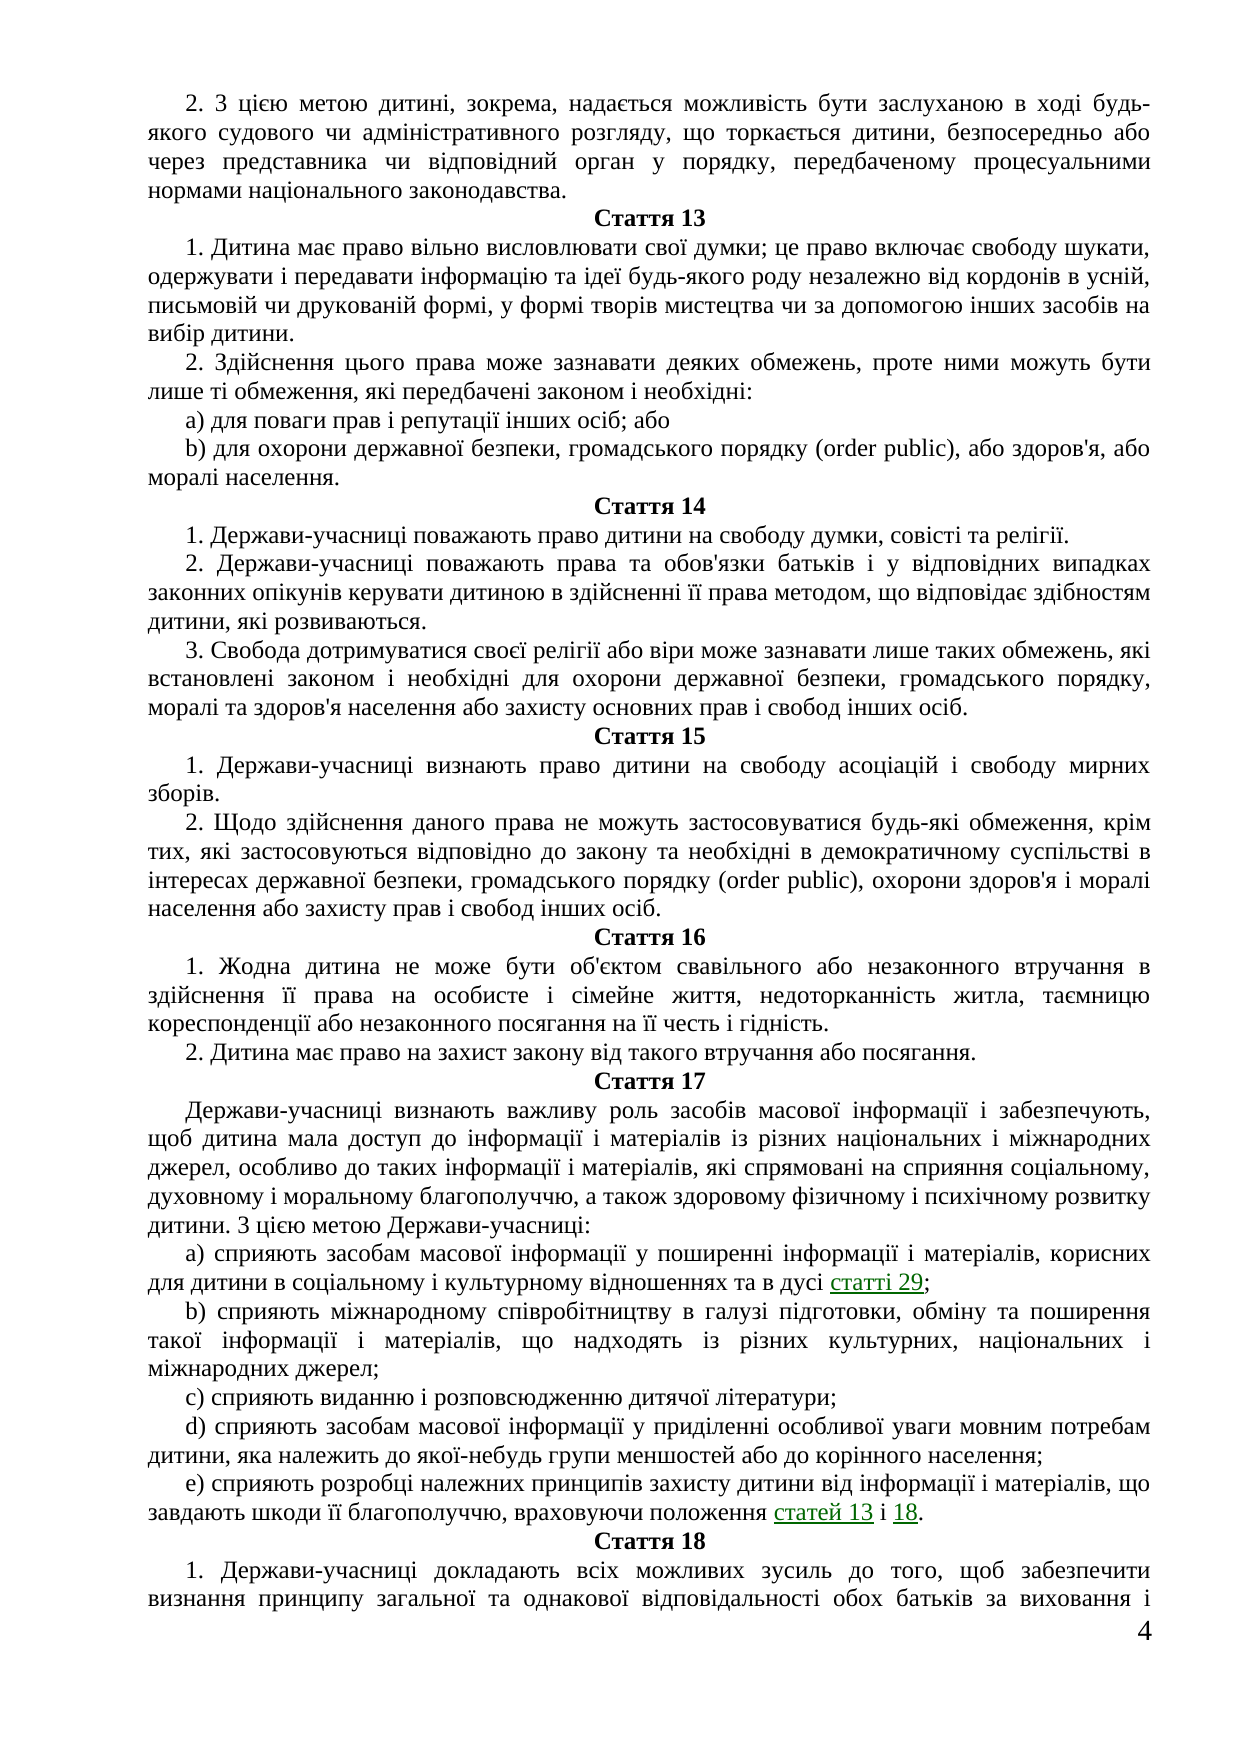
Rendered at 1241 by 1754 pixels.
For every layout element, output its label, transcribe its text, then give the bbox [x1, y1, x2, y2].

text с) сприяють виданню і розповсюдженню дитячої літератури; [148, 1382, 1152, 1411]
text d) сприяють засобам масової інформації у приділенні особливої уваги мовним потребам дитини, яка належить до якої-небудь групи меншостей або до корінного населення; [148, 1411, 1152, 1468]
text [148, 1555, 1152, 1612]
text Стаття 15 [185, 721, 1114, 750]
text 1. Дитина має право вільно висловлювати свої думки; це право включає свободу шукати, одержувати і передавати інформацію та ідеї будь-якого роду незалежно від кордонів в усній, письмовій чи друкованій формі, у формі творів мистецтва чи за допомогою інших засобів на вибір дитини. [148, 232, 1152, 347]
text Стаття 13 [185, 203, 1114, 232]
text Стаття 14 [185, 491, 1114, 520]
text Стаття 18 [185, 1526, 1114, 1555]
text 2. 3 цією метою дитині, зокрема, надається можливість бути заслуханою в ході будь-якого судового чи адміністративного розгляду, що торкається дитини, безпосередньо або через представника чи відповідний орган у порядку, передбаченому процесуальними нормами національного законодавства. [148, 88, 1152, 203]
text 2. Дитина має право на захист закону від такого втручання або посягання. [148, 1037, 1152, 1066]
text а) для поваги прав і репутації інших осіб; або [148, 405, 1152, 433]
text 1. Жодна дитина не може бути об'єктом свавільного або незаконного втручання в здійснення її права на особисте і сімейне життя, недоторканність житла, таємницю кореспонденції або незаконного посягання на її честь і гідність. [148, 951, 1152, 1037]
text 3. Свобода дотримуватися своєї релігії або віри може зазнавати лише таких обмежень, які встановлені законом і необхідні для охорони державної безпеки, громадського порядку, моралі та здоров'я населення або захисту основних прав і свобод інших осіб. [148, 635, 1152, 721]
text 1. Держави-учасниці поважають право дитини на свободу думки, совісті та релігії. [148, 520, 1152, 548]
text 1. Держави-учасниці визнають право дитини на свободу асоціацій і свободу мирних зборів. [148, 750, 1152, 807]
text 2. Держави-учасниці поважають права та обов'язки батьків і у відповідних випадках законних опікунів керувати дитиною в здійсненні її права методом, що відповідає здібностям дитини, які розвиваються. [148, 548, 1152, 635]
text Стаття 17 [185, 1066, 1114, 1095]
text b) для охорони державної безпеки, громадського порядку (order public), або здоров'я, або моралі населення. [148, 433, 1152, 491]
text 2. Здійснення цього права може зазнавати деяких обмежень, проте ними можуть бути лише ті обмеження, які передбачені законом і необхідні: [148, 347, 1152, 405]
text 2. Щодо здійснення даного права не можуть застосовуватися будь-які обмеження, крім тих, які застосовуються відповідно до закону та необхідні в демократичному суспільстві в інтересах державної безпеки, громадського порядку (order public), охорони здоров'я і моралі населення або захисту прав і свобод інших осіб. [148, 807, 1152, 922]
text а) сприяють засобам масової інформації у поширенні інформації і матеріалів, корисних для дитини в соціальному і культурному відношеннях та в дусі статті 29; [148, 1238, 1152, 1296]
text е) сприяють розробці належних принципів захисту дитини від інформації і матеріалів, що завдають шкоди її благополуччю, враховуючи положення статей 13 і 18. [148, 1468, 1152, 1526]
text b) сприяють міжнародному співробітництву в галузі підготовки, обміну та поширення такої інформації і матеріалів, що надходять із різних культурних, національних і міжнародних джерел; [148, 1296, 1152, 1382]
text Стаття 16 [185, 922, 1114, 951]
text Держави-учасниці визнають важливу роль засобів масової інформації і забезпечують, щоб дитина мала доступ до інформації і матеріалів із різних національних і міжнародних джерел, особливо до таких інформації і матеріалів, які спрямовані на сприяння соціальному, духовному і моральному благополуччю, а також здоровому фізичному і психічному розвитку дитини. 3 цією метою Держави-учасниці: [148, 1095, 1152, 1238]
